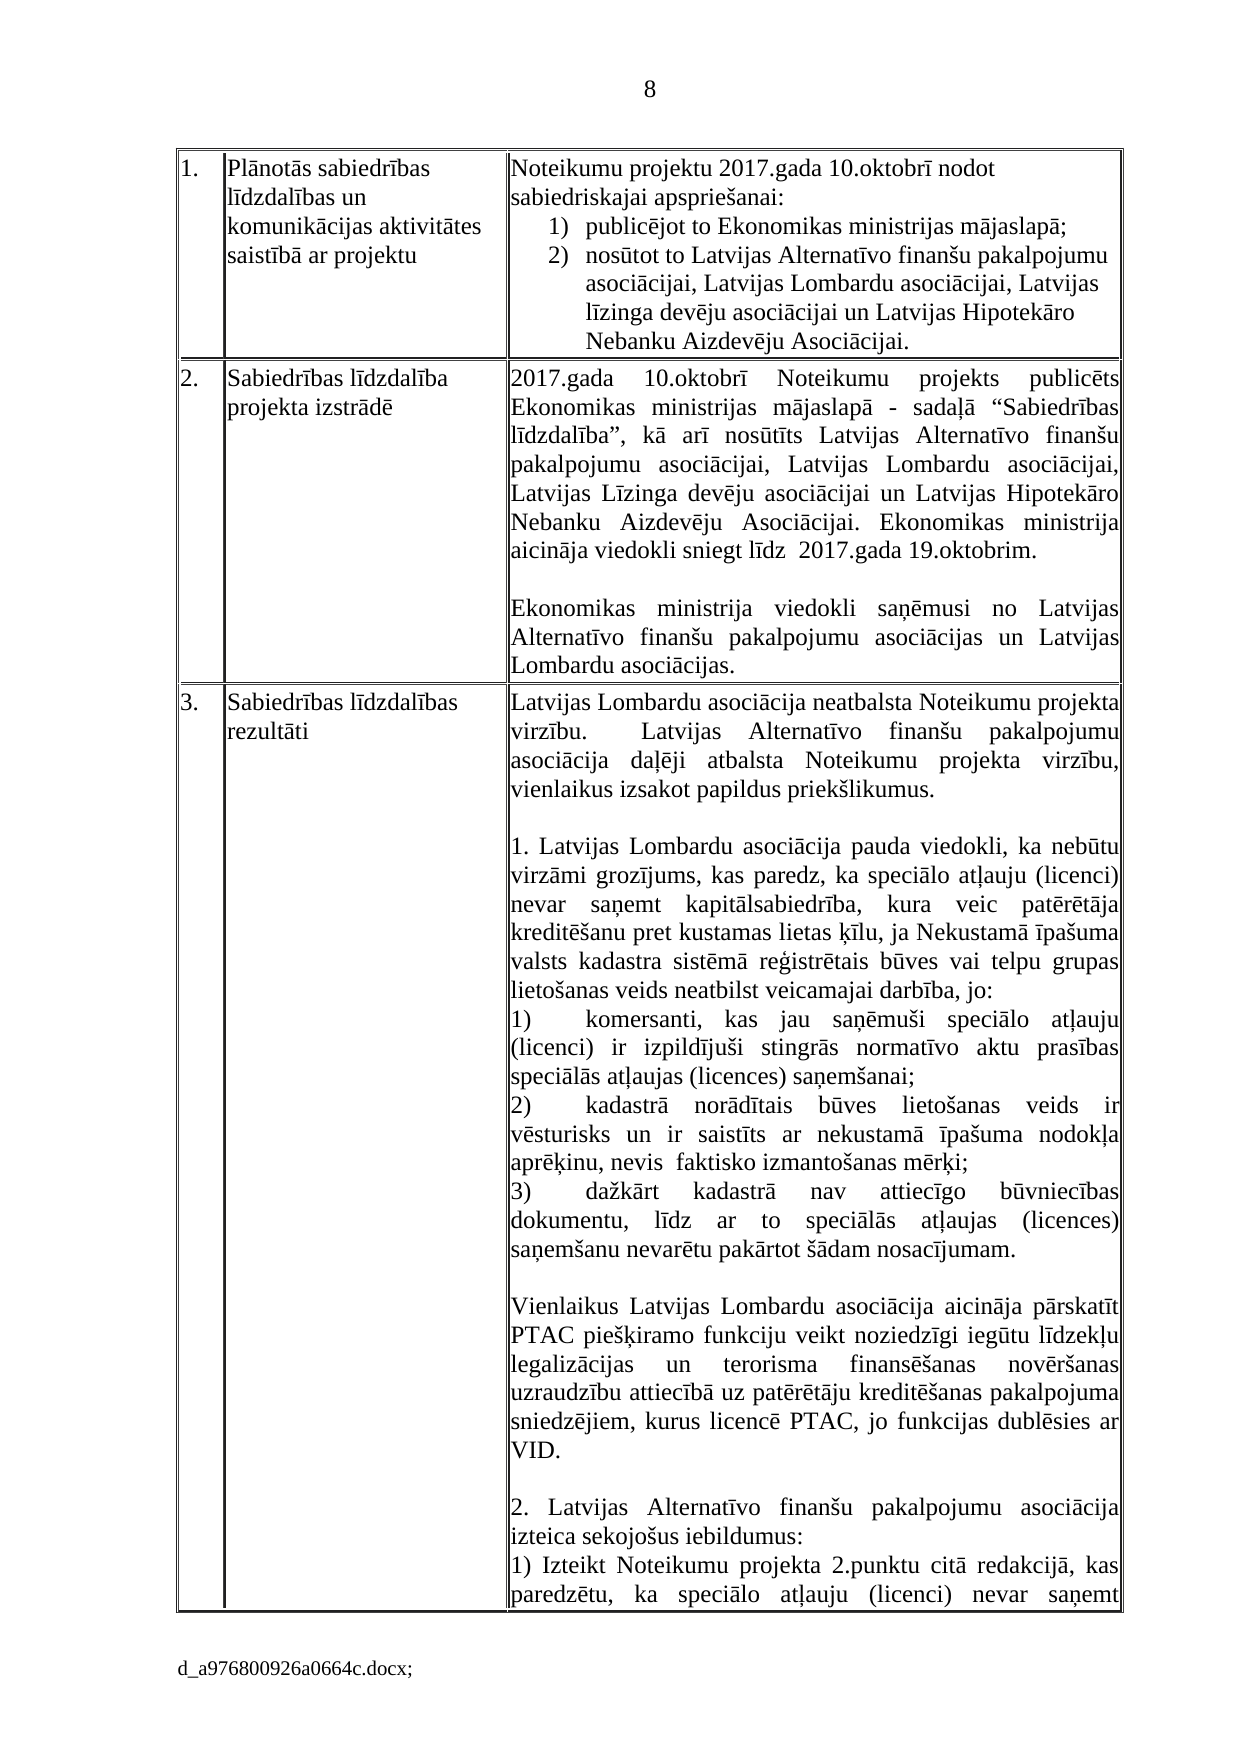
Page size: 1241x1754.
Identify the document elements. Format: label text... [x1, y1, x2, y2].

table_cell 1. [179, 151, 224, 357]
table_cell 2017.gada 10.oktobrī Noteikumu projekts publicēts Ekonomikas ministrijas mājaslapā - sadaļā “Sabiedrības līdzdalība”, kā arī nosūtīts Latvijas Alternatīvo finanšu pakalpojumu asociācijai, Latvijas Lombardu asociācijai, Latvijas Līzinga devēju asociācijai un Latvijas Hipotekāro Nebanku Aizdevēju Asociācijai. Ekonomikas ministrija aicināja viedokli sniegt līdz 2017.gada 19.oktobrim. Ekonomikas ministrija viedokli saņēmusi no Latvijas Alternatīvo finanšu pakalpojumu asociācijas un Latvijas Lombardu asociācijas. [510, 357, 1121, 682]
table_cell 3. [177, 682, 224, 1610]
table_cell Plānotās sabiedrības līdzdalības un komunikācijas aktivitātes saistībā ar projektu [224, 149, 508, 357]
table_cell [224, 682, 508, 1610]
table_cell 2. [179, 357, 223, 682]
table_cell Noteikumu projektu 2017.gada 10.oktobrī nodot sabiedriskajai apspriešanai: publicējot to Ekonomikas ministrijas mājaslapā; nosūtot to Latvijas Alternatīvo finanšu pakalpojumu asociācijai, Latvijas Lombardu asociācijai, Latvijas līzinga devēju asociācijai un Latvijas Hipotekāro Nebanku Aizdevēju Asociācijai. [508, 151, 1120, 357]
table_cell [508, 682, 1122, 1610]
table_cell Sabiedrības līdzdalība projekta izstrādē [226, 361, 506, 682]
